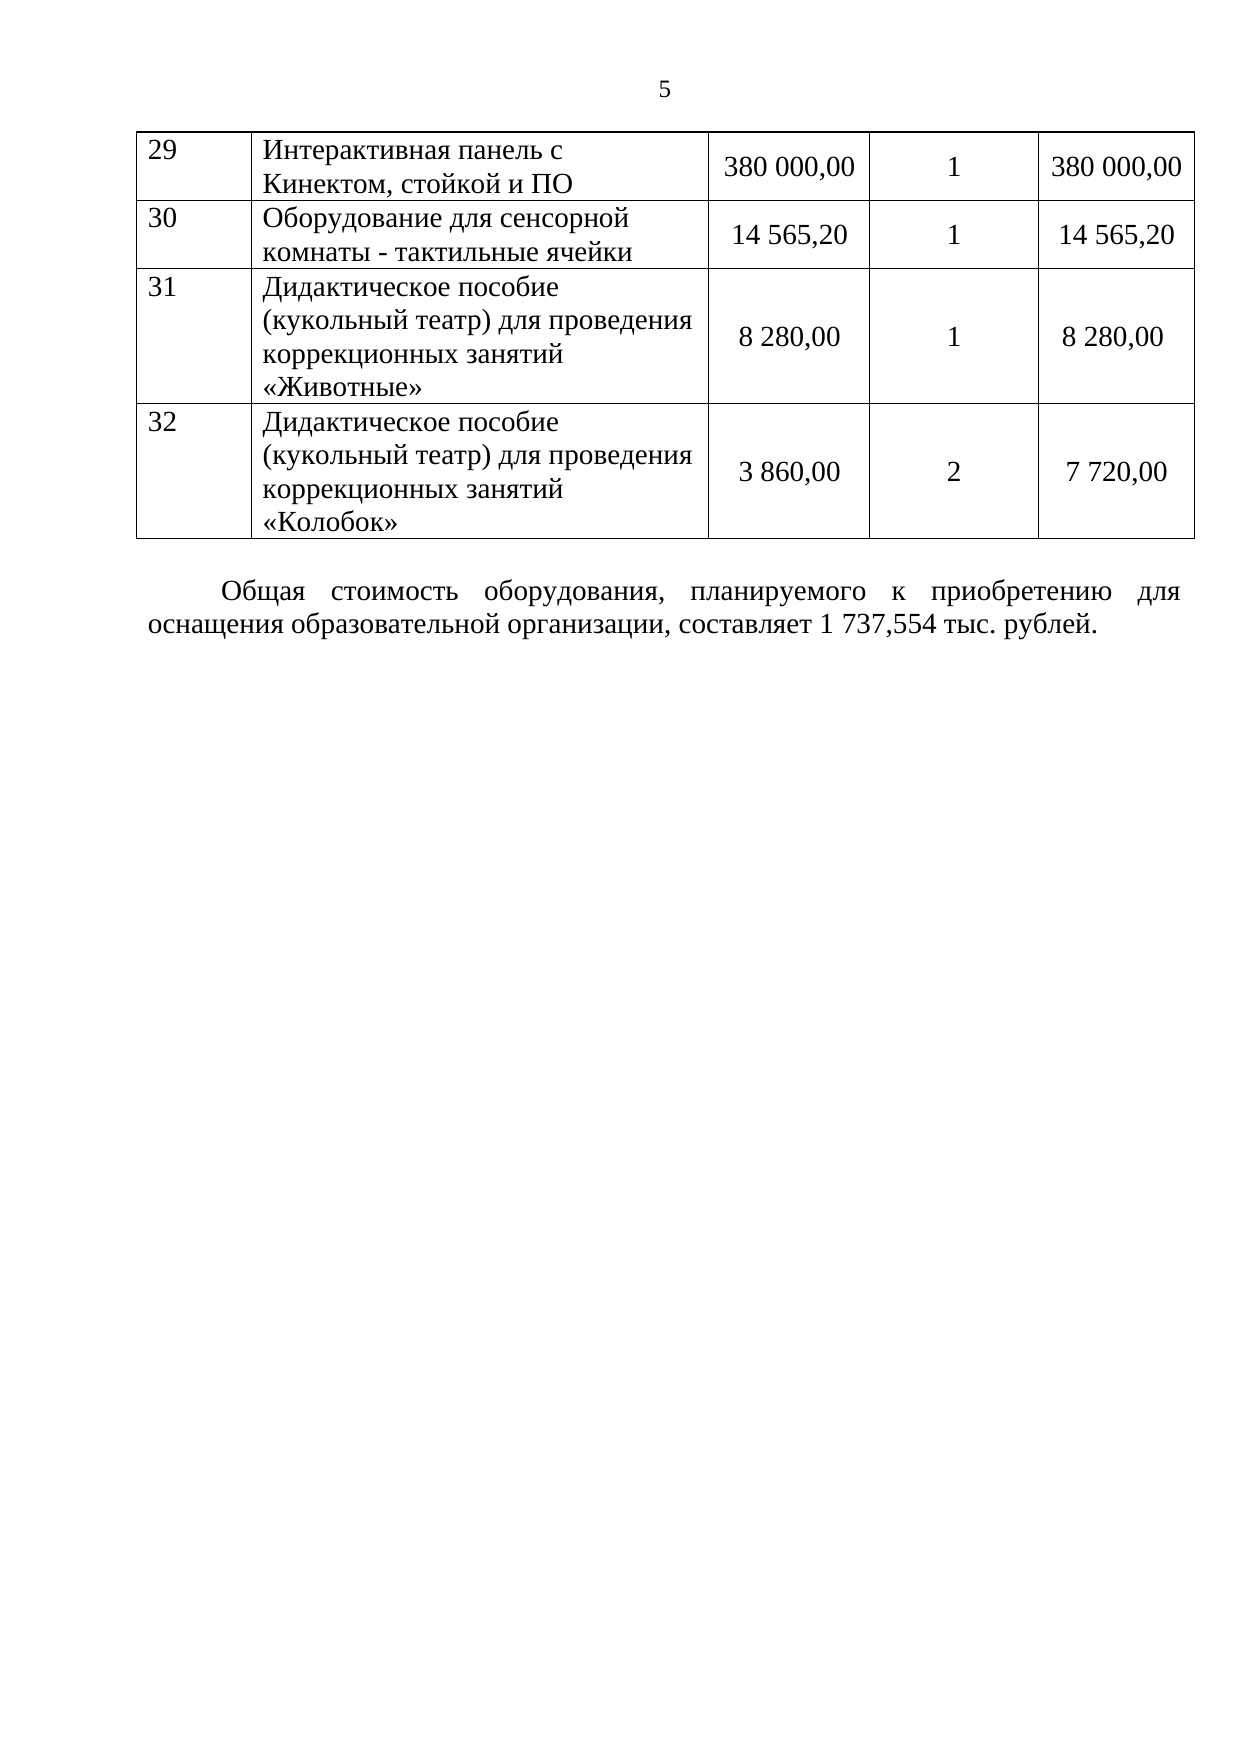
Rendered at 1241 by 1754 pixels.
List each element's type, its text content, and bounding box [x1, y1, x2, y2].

table_cell 8 280,00 [709, 269, 869, 403]
table_cell 380 000,00 [709, 133, 869, 199]
table_cell 14 565,20 [709, 201, 869, 268]
table_cell Оборудование для сенсорной комнаты - тактильные ячейки [252, 201, 708, 268]
text Общая стоимость оборудования, планируемого к приобретению для оснащения образовательной организации, составляет 1 737,554 тыс. рублей. [148, 573, 1181, 640]
table_cell Дидактическое пособие (кукольный театр) для проведения коррекционных занятий «Животные» [252, 269, 708, 403]
table_cell 1 [870, 133, 1038, 199]
table_cell 1 [870, 201, 1038, 268]
table_cell 31 [137, 269, 251, 403]
table_cell 29 [137, 133, 251, 199]
table_cell 30 [137, 201, 251, 268]
table_cell 1 [870, 269, 1038, 403]
table_cell Интерактивная панель с Кинектом, стойкой и ПО [252, 133, 708, 199]
table_cell 2 [870, 404, 1038, 538]
table_cell 3 860,00 [709, 404, 869, 538]
table_cell 380 000,00 [1039, 133, 1194, 199]
table_cell 7 720,00 [1039, 404, 1194, 538]
table_cell 14 565,20 [1039, 201, 1194, 268]
table_cell 8 280,00 [1039, 269, 1194, 403]
table_cell 32 [137, 404, 251, 538]
table_cell Дидактическое пособие (кукольный театр) для проведения коррекционных занятий «Колобок» [252, 404, 708, 538]
